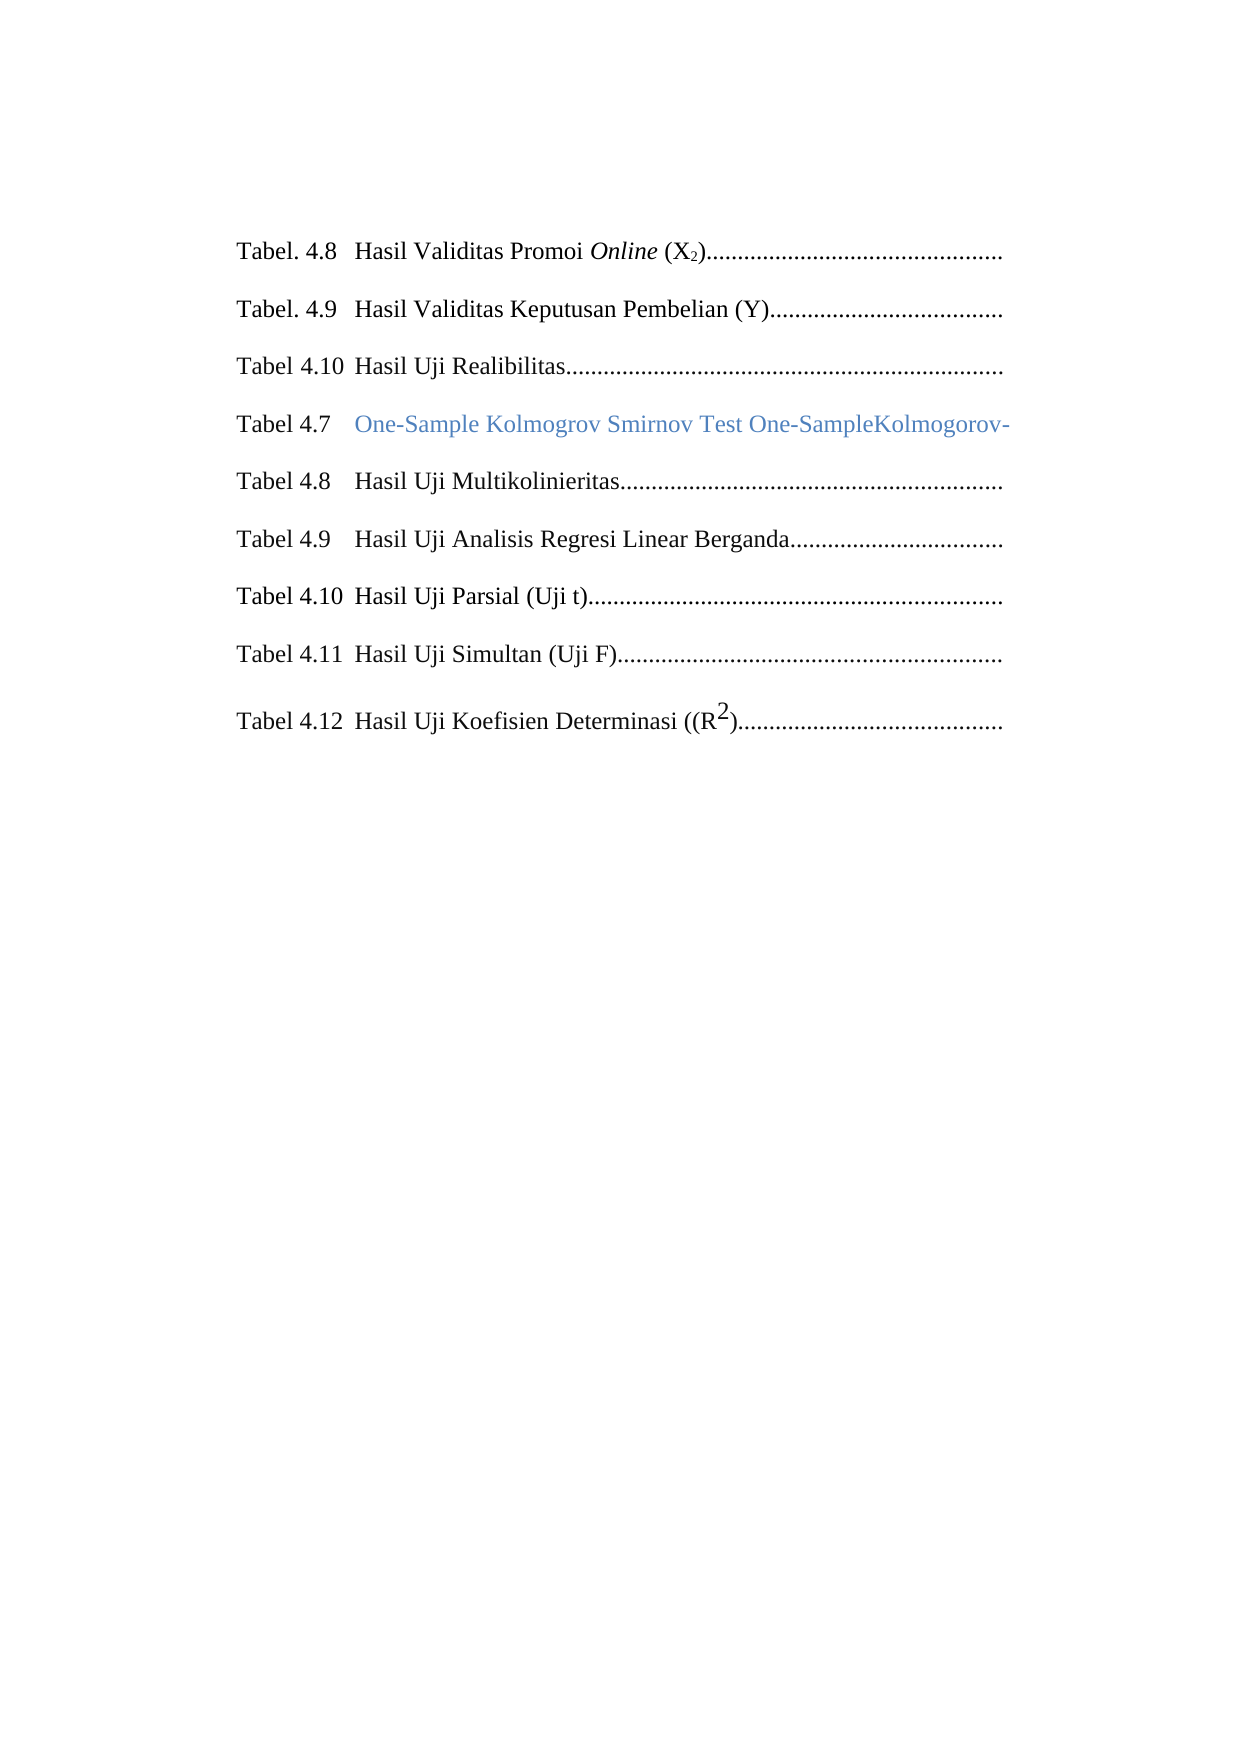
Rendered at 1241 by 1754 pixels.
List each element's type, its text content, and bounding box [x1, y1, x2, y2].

text Tabel. 4.9 Hasil Validitas Keputusan Pembelian (Y) [236, 294, 1062, 322]
subtitle Tabel 4.12 Hasil Uji Koefisien Determinasi ((R2) [236, 696, 1063, 734]
subtitle Tabel 4.8 Hasil Uji Multikolinieritas [236, 466, 1063, 495]
text Tabel 4.10 Hasil Uji Parsial (Uji t) [236, 581, 1063, 610]
subtitle Tabel 4.9 Hasil Uji Analisis Regresi Linear Berganda [236, 524, 1063, 552]
subtitle Tabel 4.7 One-Sample Kolmogrov Smirnov Test One-SampleKolmogorov - [236, 409, 1063, 437]
subtitle Tabel 4.11 Hasil Uji Simultan (Uji F) [236, 639, 1063, 667]
text Tabel. 4.8 Hasil Validitas Promoi Online (X2) [236, 236, 1062, 265]
subtitle Tabel 4.10 Hasil Uji Realibilitas [236, 351, 1063, 380]
